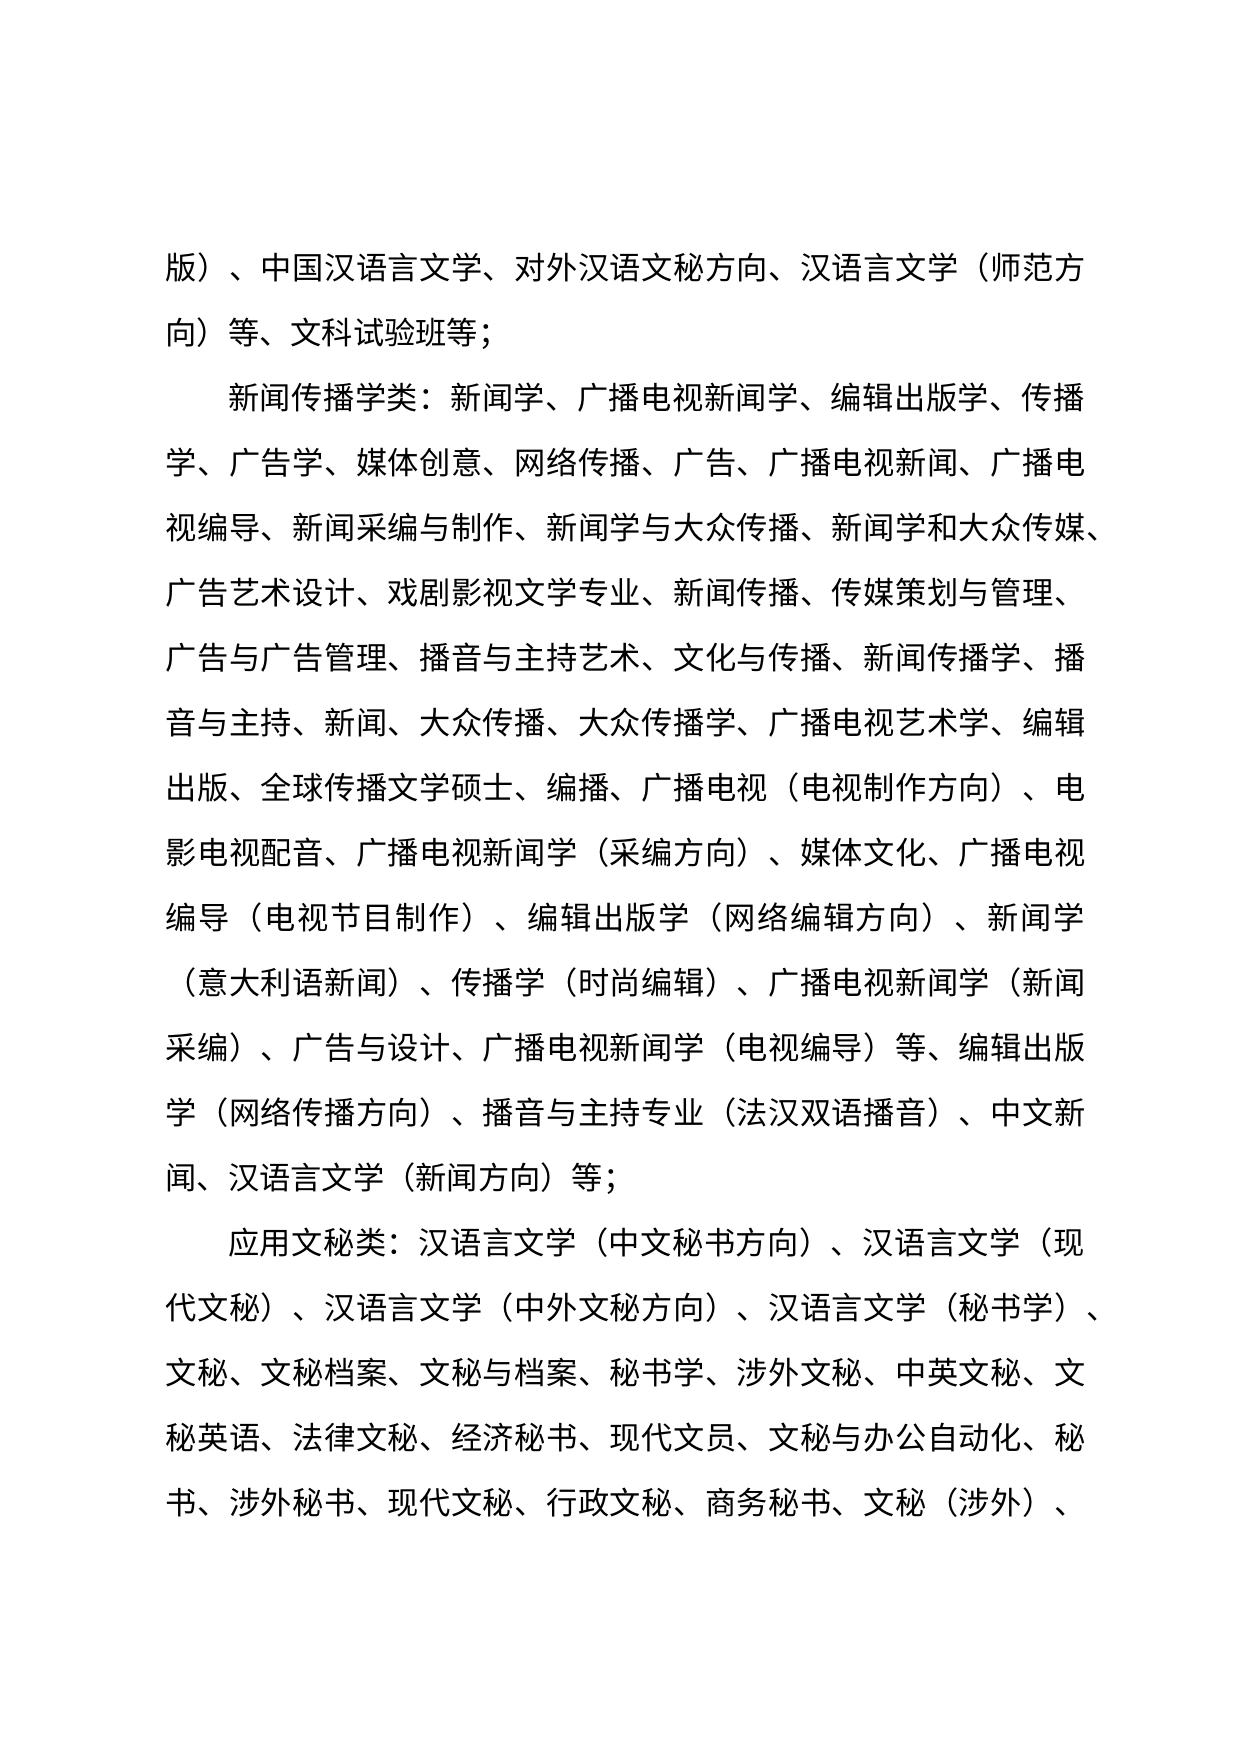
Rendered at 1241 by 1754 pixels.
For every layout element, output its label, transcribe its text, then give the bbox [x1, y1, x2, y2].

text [165, 233, 1087, 363]
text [165, 1208, 1087, 1533]
text 新闻传播学类：新闻学、广播电视新闻学、编辑出版学、传播学、广告学、媒体创意、网络传播、广告、广播电视新闻、广播电视编导、新闻采编与制作、新闻学与大众传播、新闻学和大众传媒、广告艺术设计、戏剧影视文学专业、新闻传播、传媒策划与管理、广告与广告管理、播音与主持艺术、文化与传播、新闻传播学、播音与主持、新闻、大众传播、大众传播学、广播电视艺术学、编辑出版、全球传播文学硕士、编播、广播电视（电视制作方向）、电影电视配音、广播电视新闻学（采编方向）、媒体文化、广播电视编导（电视节目制作）、编辑出版学（网络编辑方向）、新闻学（意大利语新闻）、传播学（时尚编辑）、广播电视新闻学（新闻采编）、广告与设计、广播电视新闻学（电视编导）等、编辑出版学（网络传播方向）、播音与主持专业（法汉双语播音）、中文新闻、汉语言文学（新闻方向）等； [165, 363, 1087, 1208]
